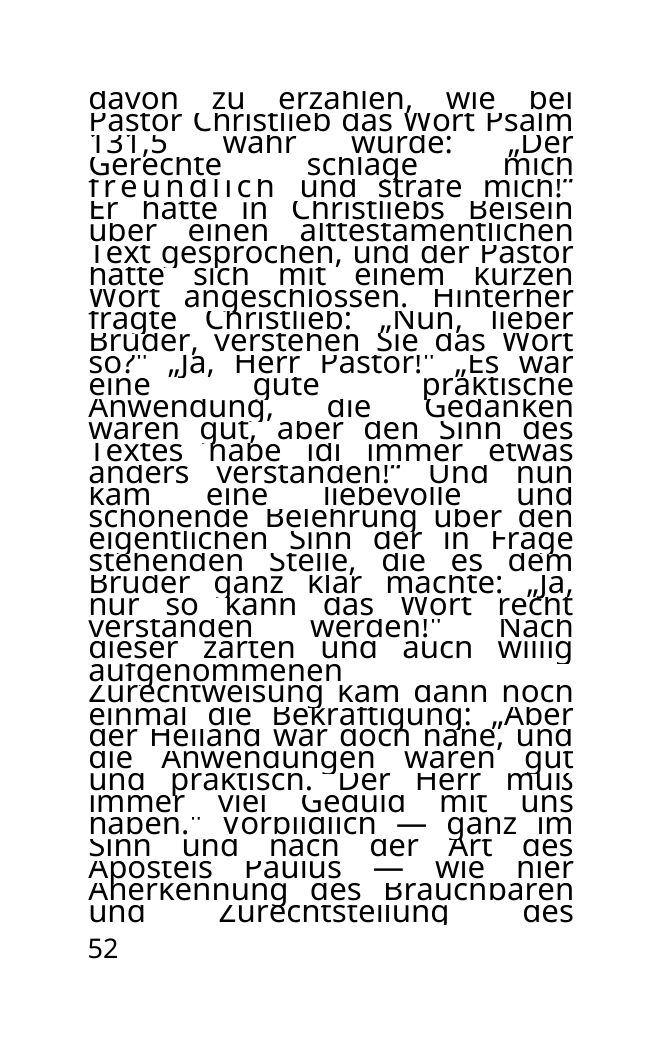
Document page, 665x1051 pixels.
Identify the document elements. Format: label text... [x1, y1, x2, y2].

text 52 [87, 936, 118, 963]
text davon zu erzählen, wie bei Pastor Christlieb das Wort Psalm 131,5 wahr wurde: „Der Gerechte schlage mich freundlich und strafe mich!“ Er hatte in Christliebs Beisein über einen alttestamentlichen Text gesprochen, und der Pastor hatte sich mit einem kurzen Wort angeschlossen. Hinterher fragte Christlieb: „Nun, lieber Bruder, verstehen Sie das Wort so?" „Ja, Herr Pastor!" „Es war eine gute praktische Anwendung, die Gedanken waren gut, aber den Sinn des Textes habe idi immer etwas anders verstanden!“ Und nun kam eine liebevolle und schonende Belehrung über den eigentlichen Sinn der in Frage stehenden Stelle, die es dem Bruder ganz klar machte: „Ja, nur so kann das Wort recht verstanden werden!" Nach dieser zarten und auch willig aufgenommenen Zurechtweisung kam dann noch einmal die Bekräftigung: „Aber der Heiland war doch nahe, und die Anwendungen waren gut und praktisch. Der Herr muß immer viel Geduld mit uns haben." Vorbildlich — ganz im Sinn und nach der Art des Apostels Paulus — wie hier Anerkennung des Brauchbaren und Zurechtstellung des Verkehrten Hand in Hand gehen! Das ist „freundliches“ Schlagen, Strafen nach dem Rezept, das Christlieb oft empfahl: „So zart wie möglich!“ [88, 92, 574, 924]
